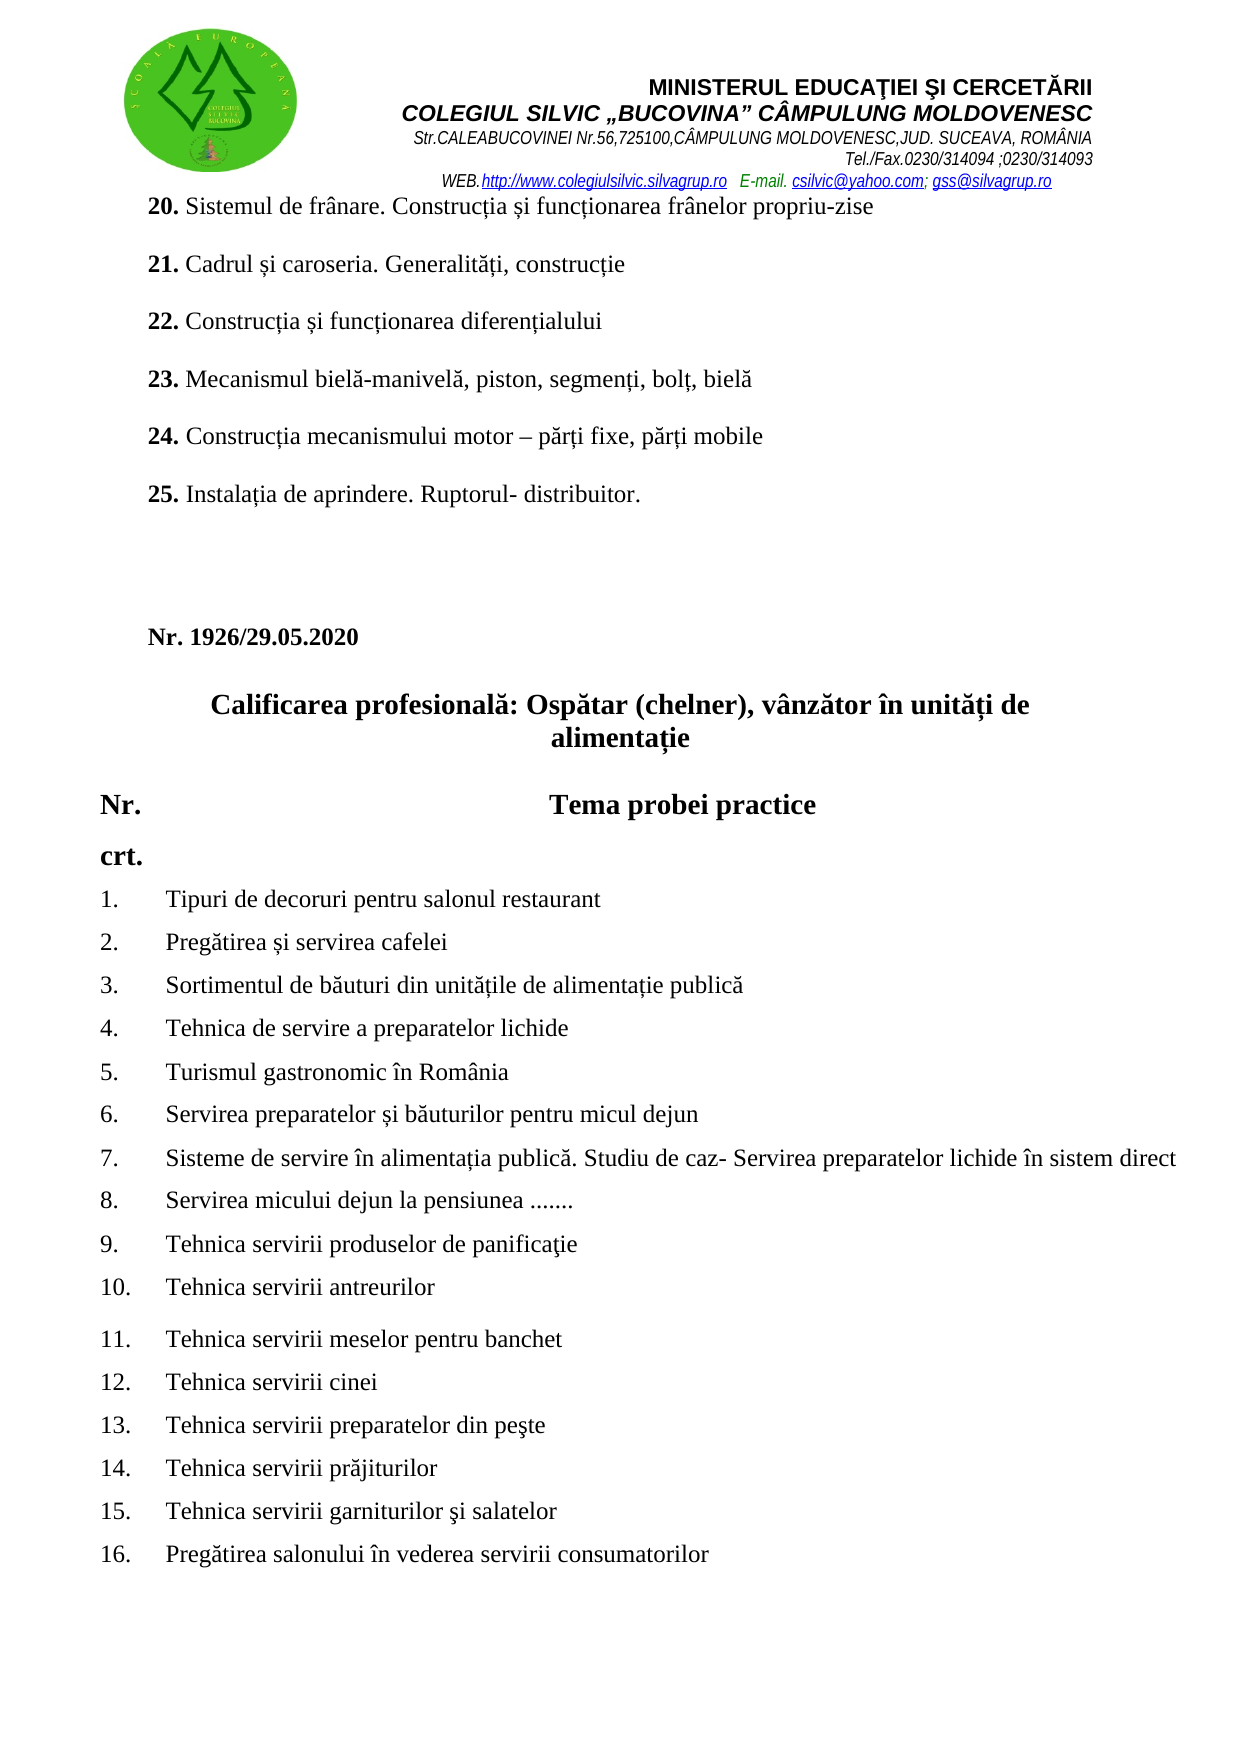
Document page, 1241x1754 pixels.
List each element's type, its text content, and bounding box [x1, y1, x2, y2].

picture [123, 28, 297, 172]
table_cell Servirea micului dejun la pensiunea ....... [154, 1186, 1211, 1229]
text 21. Cadrul și caroseria. Generalități, construcție [148, 249, 1092, 277]
table_cell Tehnica servirii produselor de panificaţie [154, 1229, 1211, 1272]
table_cell Tehnica servirii antreurilor [154, 1272, 1211, 1324]
table_cell Sisteme de servire în alimentația publică. Studiu de caz- Servirea preparatelor lichide în sistem direct [154, 1143, 1211, 1186]
table_cell [89, 1143, 154, 1186]
table_cell [89, 1324, 154, 1367]
text 23. Mecanismul bielă-manivelă, piston, segmenți, bolț, bielă [148, 364, 1092, 392]
table_cell [89, 1368, 154, 1410]
table_cell Tehnica servirii garniturilor şi salatelor [154, 1496, 1211, 1539]
table_cell Tipuri de decoruri pentru salonul restaurant [154, 885, 1211, 927]
text Calificarea profesională: Ospătar (chelner), vânzător în unități de alimentație [148, 687, 1092, 754]
text 24. Construcția mecanismului motor – părți fixe, părți mobile [148, 421, 1092, 450]
text 22. Construcția și funcționarea diferențialului [148, 306, 1092, 335]
table_header Tema probei practice [154, 788, 1211, 884]
table_cell Pregătirea salonului în vederea servirii consumatorilor [154, 1540, 1211, 1582]
table_cell Tehnica servirii preparatelor din peşte [154, 1410, 1211, 1453]
table_cell [89, 1186, 154, 1229]
table_cell Pregătirea și servirea cafelei [154, 928, 1211, 971]
table_cell [89, 1410, 154, 1453]
table_cell [89, 1272, 154, 1324]
table_cell [89, 1014, 154, 1057]
table_cell Tehnica de servire a preparatelor lichide [154, 1014, 1211, 1057]
table_cell Tehnica servirii meselor pentru banchet [154, 1324, 1211, 1367]
table_cell Turismul gastronomic în România [154, 1057, 1211, 1099]
table_cell Sortimentul de băuturi din unitățile de alimentație publică [154, 971, 1211, 1013]
table_cell Servirea preparatelor și băuturilor pentru micul dejun [154, 1100, 1211, 1143]
table_cell [89, 928, 154, 971]
text 20. Sistemul de frânare. Construcția și funcționarea frânelor propriu-zise [148, 191, 1092, 220]
table_cell [89, 1229, 154, 1272]
table_cell [89, 885, 154, 927]
table_header Nr. crt. [89, 788, 154, 884]
table_cell Tehnica servirii cinei [154, 1368, 1211, 1410]
text 25. Instalația de aprindere. Ruptorul- distribuitor. [148, 479, 1092, 507]
table_cell [89, 971, 154, 1013]
table_cell [89, 1496, 154, 1539]
table_cell [89, 1540, 154, 1582]
table_cell Tehnica servirii prăjiturilor [154, 1454, 1211, 1496]
table_cell [89, 1100, 154, 1143]
table_cell [89, 1454, 154, 1496]
text Nr. 1926/29.05.2020 [148, 622, 1092, 651]
table_cell [89, 1057, 154, 1099]
